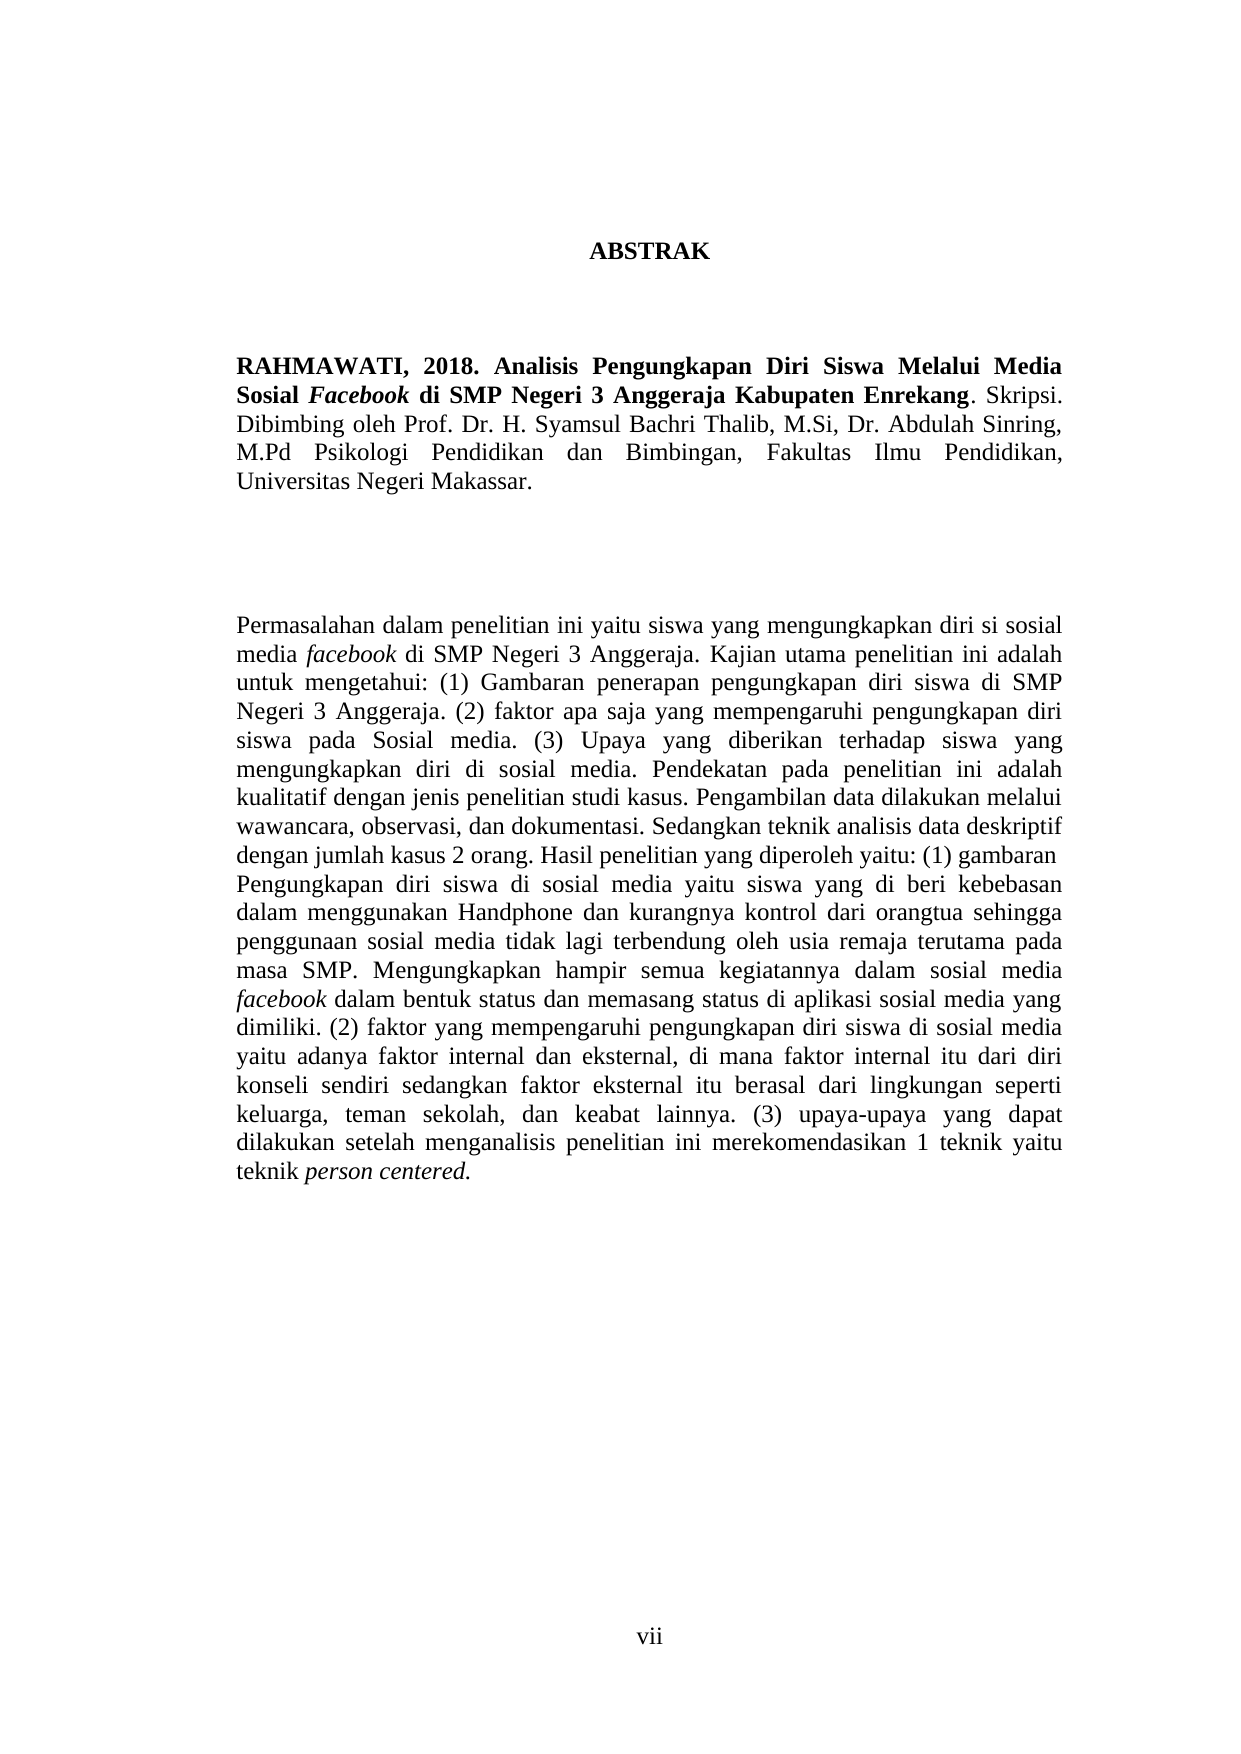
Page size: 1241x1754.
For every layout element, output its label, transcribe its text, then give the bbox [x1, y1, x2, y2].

text RAHMAWATI, 2018. Analisis Pengungkapan Diri Siswa Melalui Media Sosial Facebook di SMP Negeri 3 Anggeraja Kabupaten Enrekang. Skripsi. Dibimbing oleh Prof. Dr. H. Syamsul Bachri Thalib, M.Si, Dr. Abdulah Sinring, M.Pd Psikologi Pendidikan dan Bimbingan, Fakultas Ilmu Pendidikan, Universitas Negeri Makassar. [236, 351, 1063, 495]
text ABSTRAK [236, 236, 1063, 265]
text Pengungkapan diri siswa di sosial media yaitu siswa yang di beri kebebasan dalam menggunakan Handphone dan kurangnya kontrol dari orangtua sehingga penggunaan sosial media tidak lagi terbendung oleh usia remaja terutama pada masa SMP. Mengungkapkan hampir semua kegiatannya dalam sosial media facebook dalam bentuk status dan memasang status di aplikasi sosial media yang dimiliki. (2) faktor yang mempengaruhi pengungkapan diri siswa di sosial media yaitu adanya faktor internal dan eksternal, di mana faktor internal itu dari diri konseli sendiri sedangkan faktor eksternal itu berasal dari lingkungan seperti keluarga, teman sekolah, dan keabat lainnya. (3) upaya-upaya yang dapat dilakukan setelah menganalisis penelitian ini merekomendasikan 1 teknik yaitu teknik person centered. [236, 869, 1063, 1185]
text Permasalahan dalam penelitian ini yaitu siswa yang mengungkapkan diri si sosial media facebook di SMP Negeri 3 Anggeraja. Kajian utama penelitian ini adalah untuk mengetahui: (1) Gambaran penerapan pengungkapan diri siswa di SMP Negeri 3 Anggeraja. (2) faktor apa saja yang mempengaruhi pengungkapan diri siswa pada Sosial media. (3) Upaya yang diberikan terhadap siswa yang mengungkapkan diri di sosial media. Pendekatan pada penelitian ini adalah kualitatif dengan jenis penelitian studi kasus. Pengambilan data dilakukan melalui wawancara, observasi, dan dokumentasi. Sedangkan teknik analisis data deskriptif dengan jumlah kasus 2 orang. Hasil penelitian yang diperoleh yaitu: (1) gambaran [236, 610, 1063, 869]
